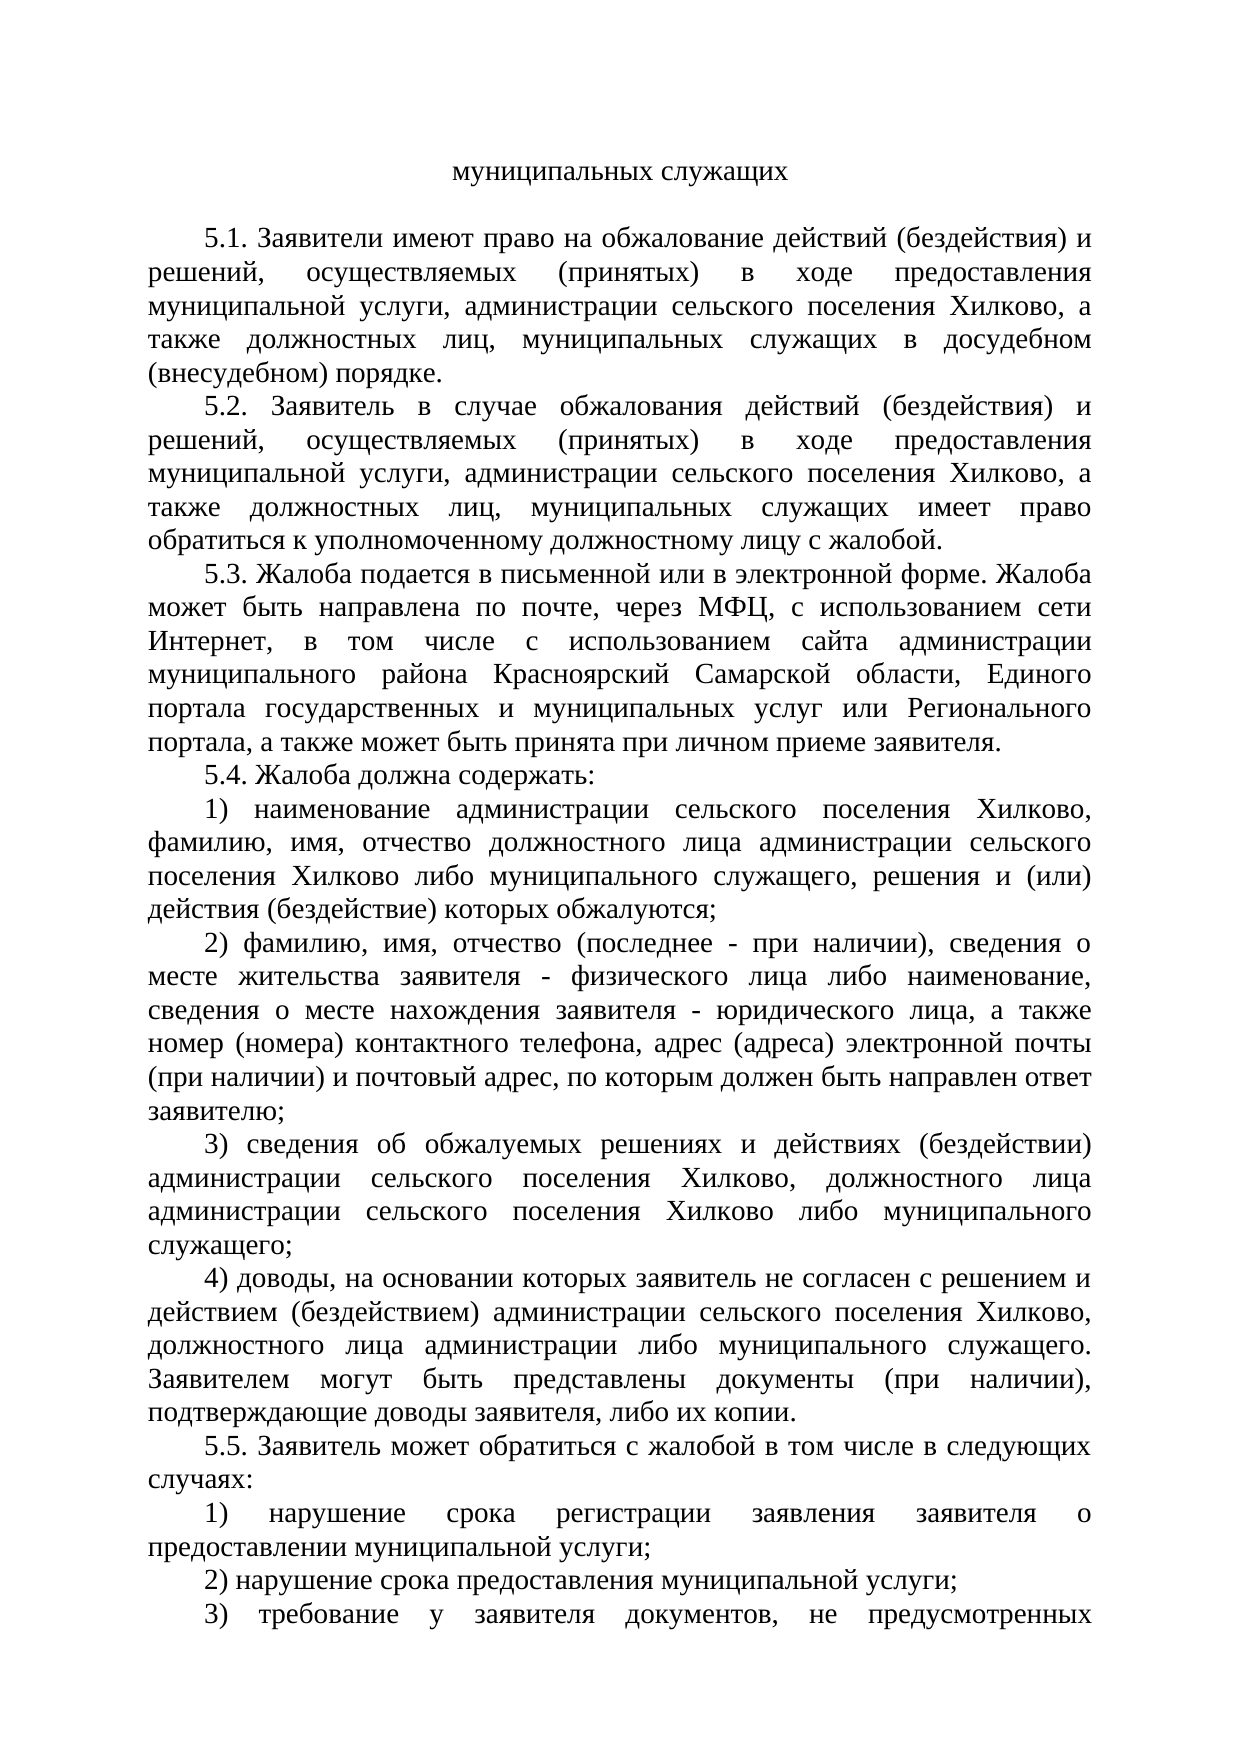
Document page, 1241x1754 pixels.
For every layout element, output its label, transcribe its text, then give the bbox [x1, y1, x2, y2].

text 4) доводы, на основании которых заявитель не согласен с решением и действием (бездействием) администрации сельского поселения Хилково, должностного лица администрации либо муниципального служащего. Заявителем могут быть представлены документы (при наличии), подтверждающие доводы заявителя, либо их копии. [148, 1260, 1092, 1428]
text 3) сведения об обжалуемых решениях и действиях (бездействии) администрации сельского поселения Хилково, должностного лица администрации сельского поселения Хилково либо муниципального служащего; [148, 1126, 1092, 1260]
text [148, 153, 1092, 187]
text 1) наименование администрации сельского поселения Хилково, фамилию, имя, отчество должностного лица администрации сельского поселения Хилково либо муниципального служащего, решения и (или) действия (бездействие) которых обжалуются; [148, 791, 1092, 925]
text 5.5. Заявитель может обратиться с жалобой в том числе в следующих случаях: [148, 1428, 1092, 1495]
text 2) нарушение срока предоставления муниципальной услуги; [148, 1562, 1092, 1596]
text 1) нарушение срока регистрации заявления заявителя о предоставлении муниципальной услуги; [148, 1495, 1092, 1562]
text 5.1. Заявители имеют право на обжалование действий (бездействия) и решений, осуществляемых (принятых) в ходе предоставления муниципальной услуги, администрации сельского поселения Хилково, а также должностных лиц, муниципальных служащих в досудебном (внесудебном) порядке. [148, 221, 1092, 388]
text 5.3. Жалоба подается в письменной или в электронной форме. Жалоба может быть направлена по почте, через МФЦ, с использованием сети Интернет, в том числе с использованием сайта администрации муниципального района Красноярский Самарской области, Единого портала государственных и муниципальных услуг или Регионального портала, а также может быть принята при личном приеме заявителя. [148, 556, 1092, 757]
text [148, 1596, 1092, 1629]
text 5.2. Заявитель в случае обжалования действий (бездействия) и решений, осуществляемых (принятых) в ходе предоставления муниципальной услуги, администрации сельского поселения Хилково, а также должностных лиц, муниципальных служащих имеет право обратиться к уполномоченному должностному лицу с жалобой. [148, 388, 1092, 556]
text 5.4. Жалоба должна содержать: [148, 757, 1092, 791]
text 2) фамилию, имя, отчество (последнее - при наличии), сведения о месте жительства заявителя - физического лица либо наименование, сведения о месте нахождения заявителя - юридического лица, а также номер (номера) контактного телефона, адрес (адреса) электронной почты (при наличии) и почтовый адрес, по которым должен быть направлен ответ заявителю; [148, 925, 1092, 1126]
